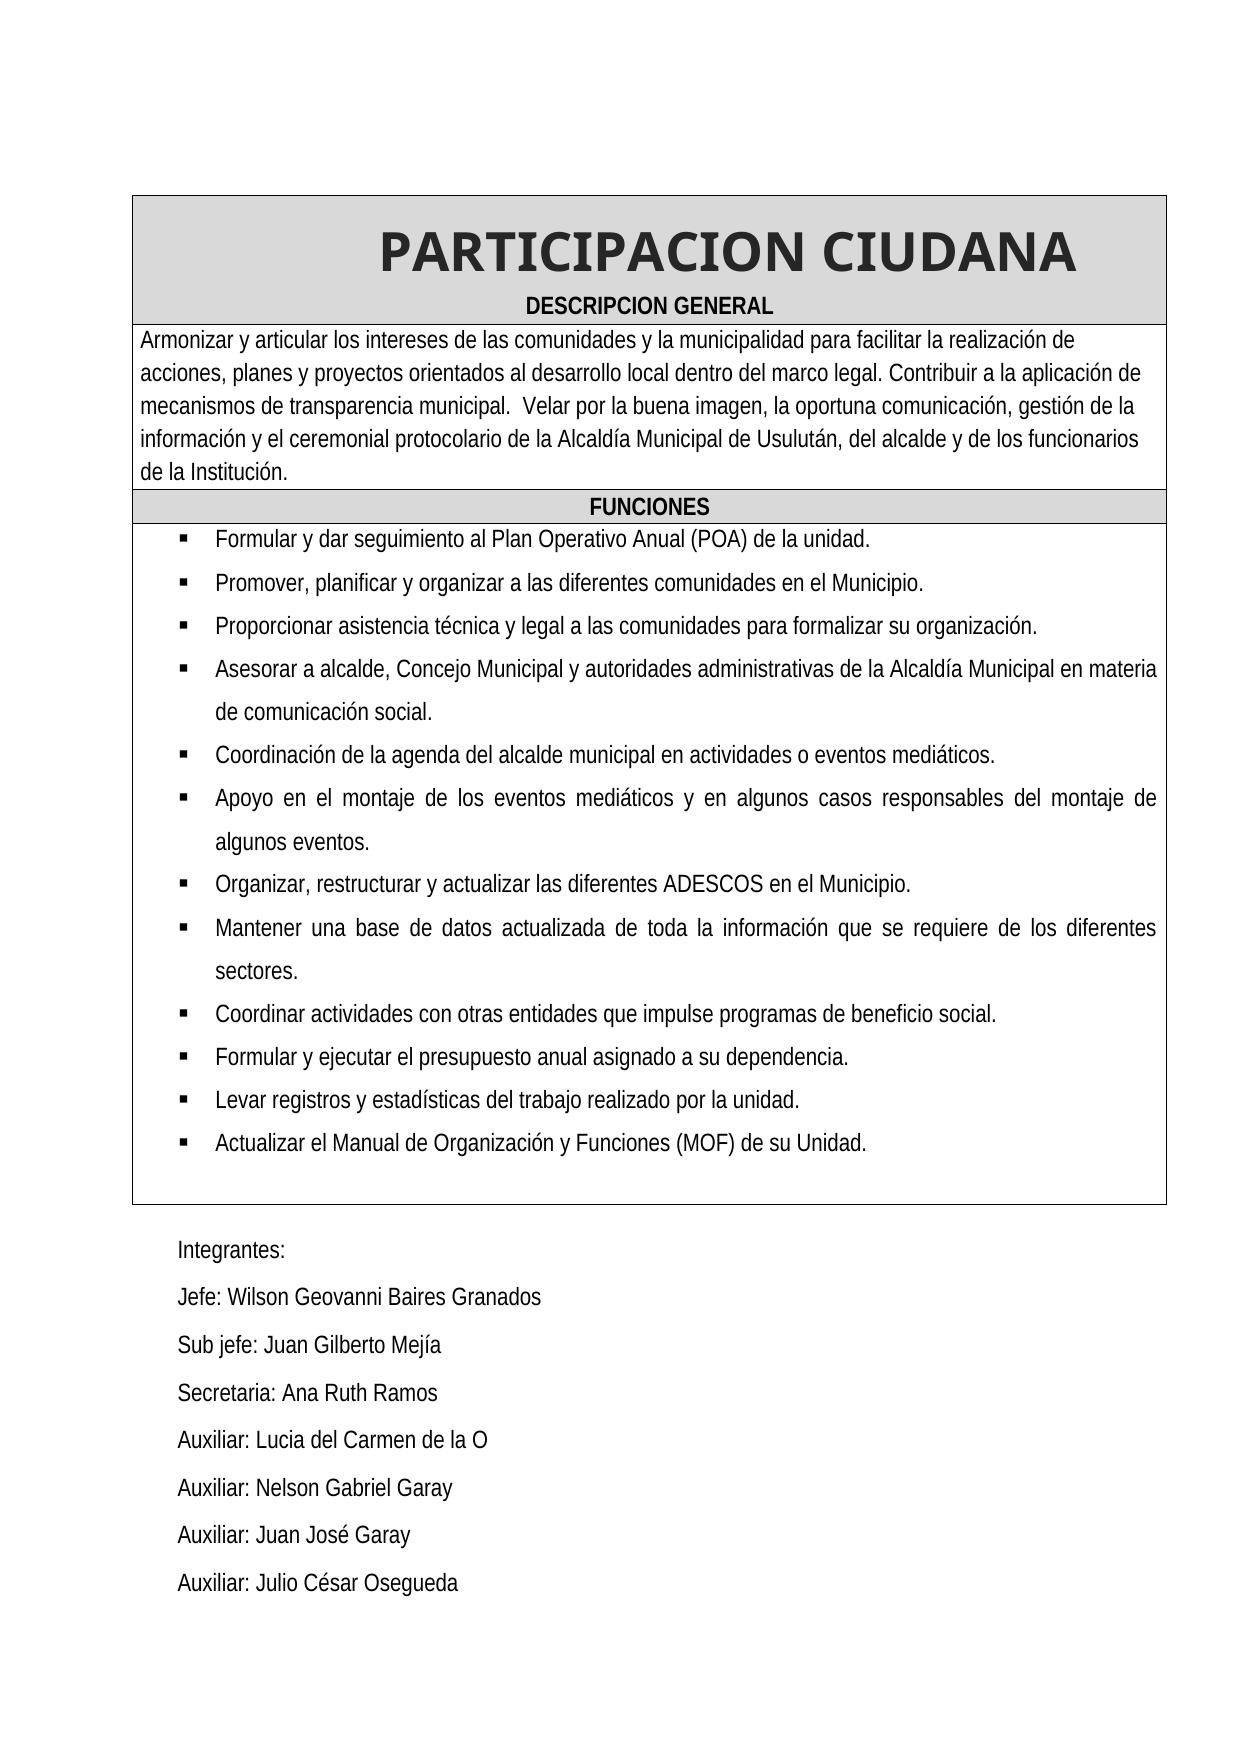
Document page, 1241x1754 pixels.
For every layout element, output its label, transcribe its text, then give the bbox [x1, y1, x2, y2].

text Secretaria: Ana Ruth Ramos [177, 1377, 1063, 1406]
table_cell FUNCIONES [133, 490, 1166, 523]
text Auxiliar: Julio César Osegueda [177, 1568, 1063, 1597]
table_cell Formular y dar seguimiento al Plan Operativo Anual (POA) de la unidad. Promover, planificar y organizar a las diferentes comunidades en el Municipio. Proporcionar asistencia técnica y legal a las comunidades para formalizar su organización. Asesorar a alcalde, Concejo Municipal y autoridades administrativas de la Alcaldía Municipal en materia de comunicación social. Coordinación de la agenda del alcalde municipal en actividades o eventos mediáticos. Apoyo en el montaje de los eventos mediáticos y en algunos casos responsables del montaje de algunos eventos. Organizar, restructurar y actualizar las diferentes ADESCOS en el Municipio. Mantener una base de datos actualizada de toda la información que se requiere de los diferentes sectores. Coordinar actividades con otras entidades que impulse programas de beneficio social. Formular y ejecutar el presupuesto anual asignado a su dependencia. Levar registros y estadísticas del trabajo realizado por la unidad. Actualizar el Manual de Organización y Funciones (MOF) de su Unidad. [133, 524, 1166, 1203]
text Auxiliar: Nelson Gabriel Garay [177, 1473, 1063, 1501]
text Integrantes: [177, 1235, 1063, 1263]
text Auxiliar: Lucia del Carmen de la O [177, 1425, 1063, 1454]
text Jefe: Wilson Geovanni Baires Granados [177, 1282, 1063, 1311]
text Auxiliar: Juan José Garay [177, 1520, 1063, 1549]
text Sub jefe: Juan Gilberto Mejía [177, 1330, 1063, 1358]
table_cell Armonizar y articular los intereses de las comunidades y la municipalidad para facilitar la realización de acciones, planes y proyectos orientados al desarrollo local dentro del marco legal. Contribuir a la aplicación de mecanismos de transparencia municipal. Velar por la buena imagen, la oportuna comunicación, gestión de la información y el ceremonial protocolario de la Alcaldía Municipal de Usulután, del alcalde y de los funcionarios de la Institución. [133, 325, 1166, 489]
table_header DESCRIPCION GENERAL [133, 196, 1166, 324]
